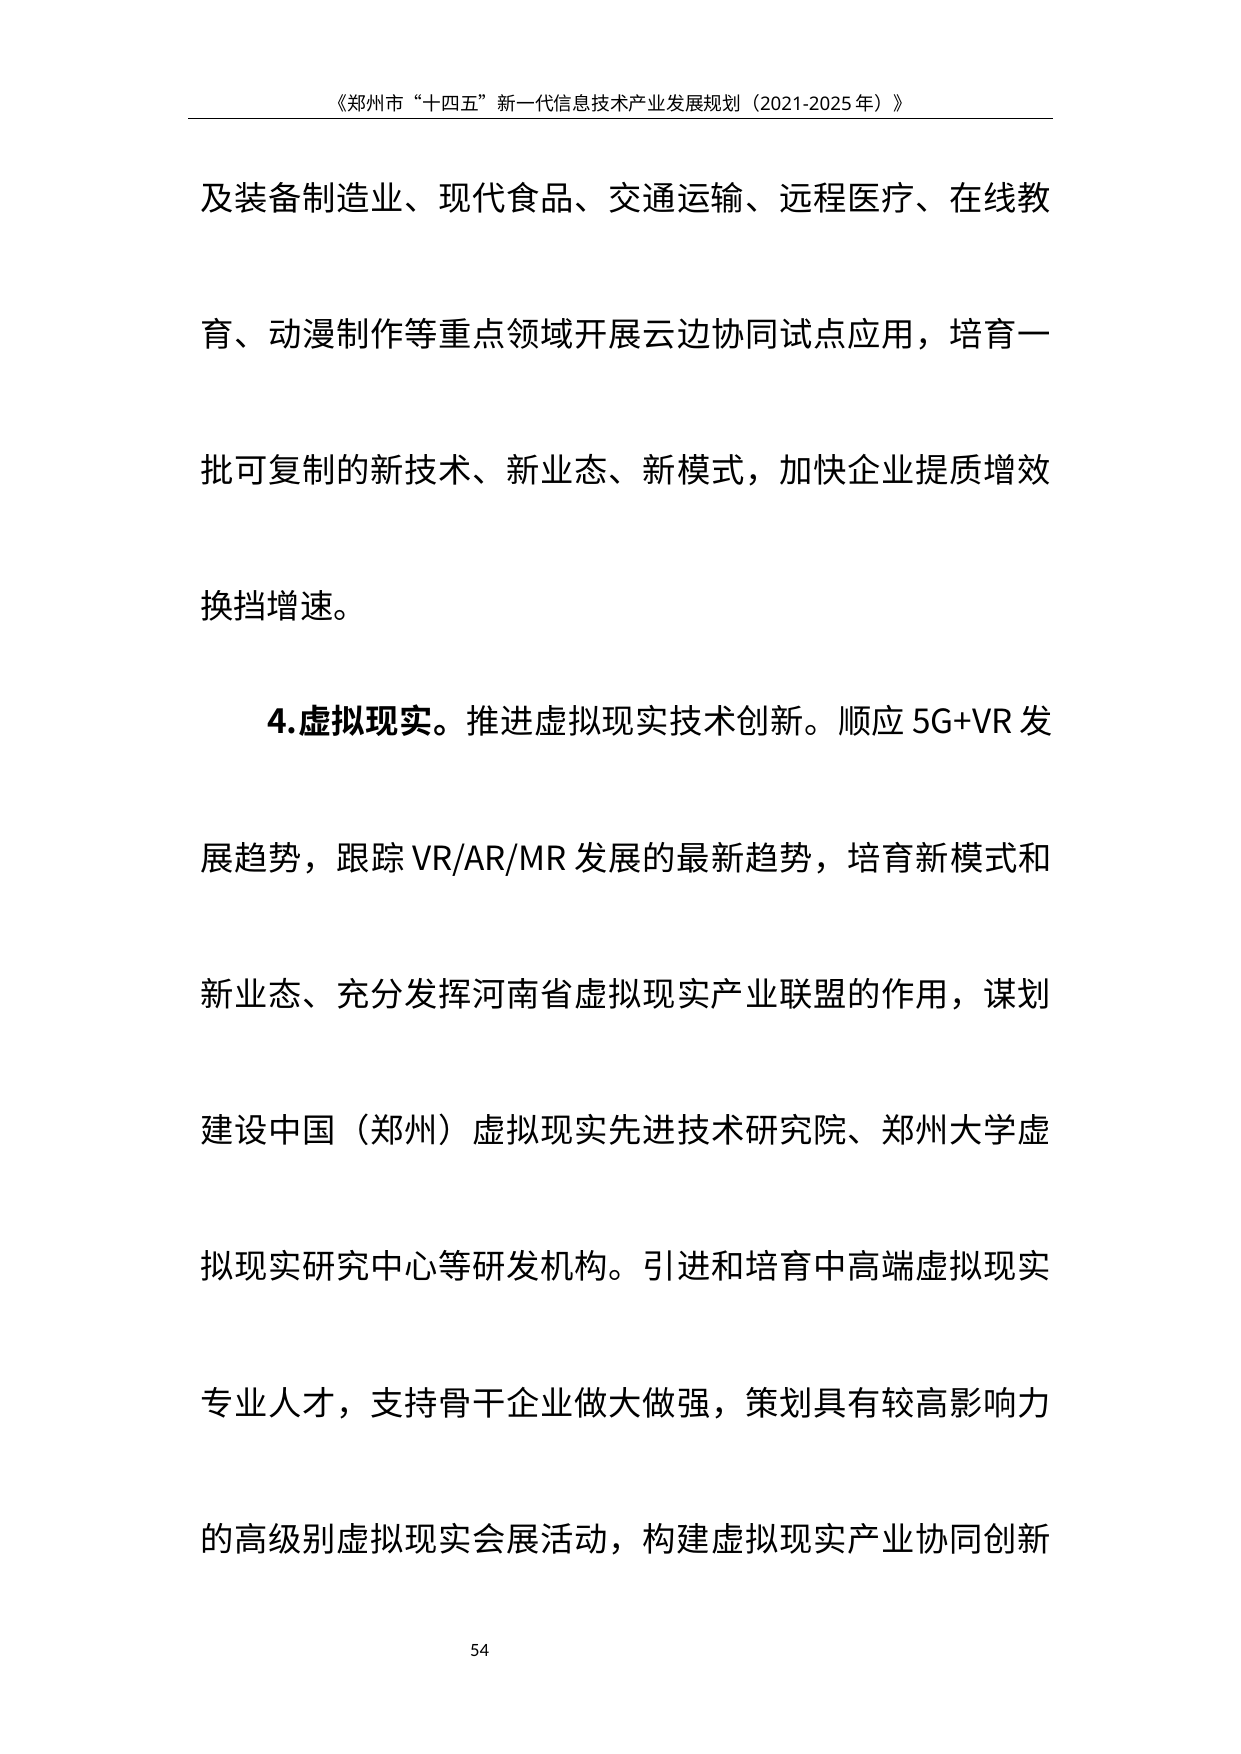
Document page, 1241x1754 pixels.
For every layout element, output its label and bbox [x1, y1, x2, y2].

text [200, 150, 1053, 650]
text [200, 674, 1053, 1582]
